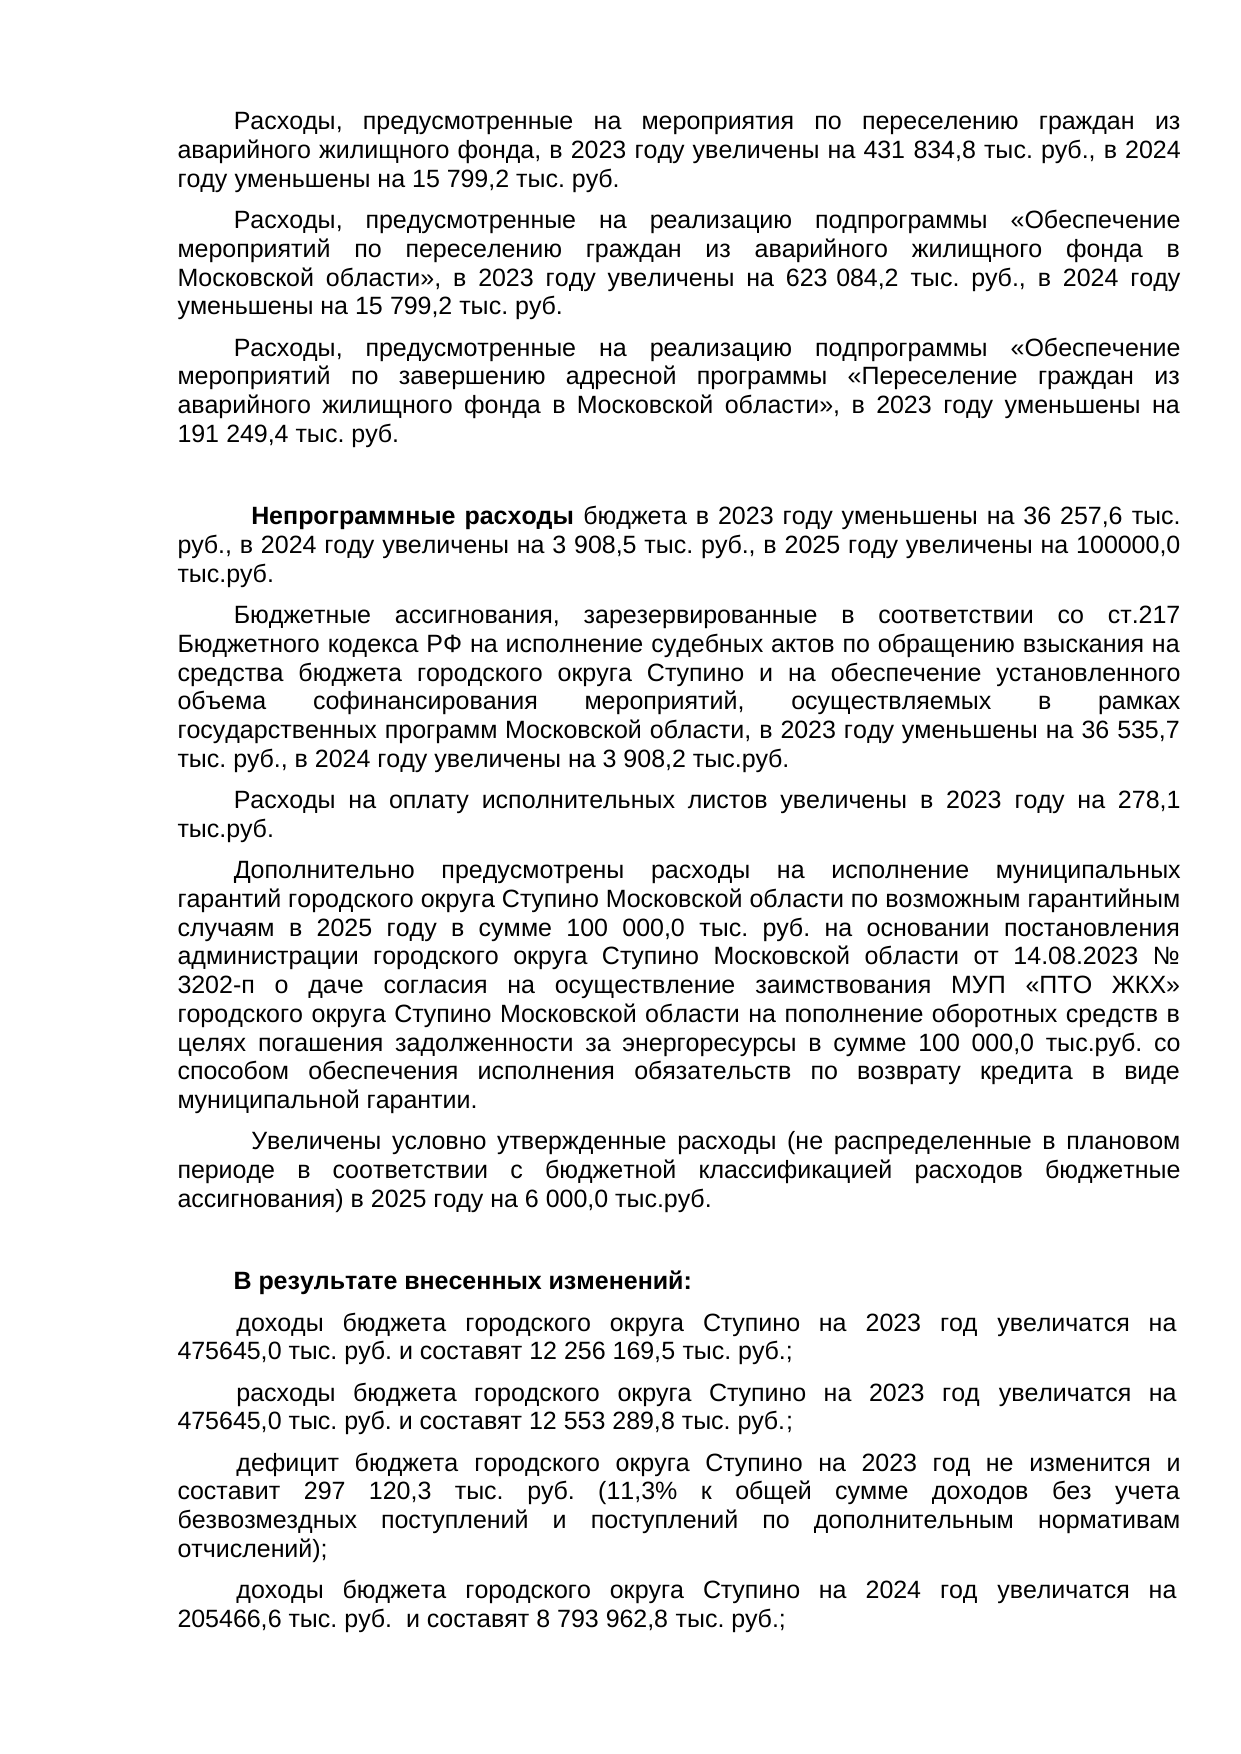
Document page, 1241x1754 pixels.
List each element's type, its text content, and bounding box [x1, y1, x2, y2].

text Расходы, предусмотренные на реализацию подпрограммы «Обеспечение мероприятий по завершению адресной программы «Переселение граждан из аварийного жилищного фонда в Московской области», в 2023 году уменьшены на 191 249,4 тыс. руб. [177, 333, 1181, 448]
text расходы бюджета городского округа Ступино на 2023 год увеличатся на 475645,0 тыс. руб. и составят 12 553 289,8 тыс. руб.; [177, 1378, 1176, 1435]
text Бюджетные ассигнования, зарезервированные в соответствии со ст.217 Бюджетного кодекса РФ на исполнение судебных актов по обращению взыскания на средства бюджета городского округа Ступино и на обеспечение установленного объема софинансирования мероприятий, осуществляемых в рамках государственных программ Московской области, в 2023 году уменьшены на 36 535,7 тыс. руб., в 2024 году увеличены на 3 908,2 тыс.руб. [177, 600, 1181, 773]
text Расходы, предусмотренные на мероприятия по переселению граждан из аварийного жилищного фонда, в 2023 году увеличены на 431 834,8 тыс. руб., в 2024 году уменьшены на 15 799,2 тыс. руб. [177, 106, 1181, 193]
text Увеличены условно утвержденные расходы (не распределенные в плановом периоде в соответствии с бюджетной классификацией расходов бюджетные ассигнования) в 2025 году на 6 000,0 тыс.руб. [177, 1126, 1181, 1213]
text Расходы, предусмотренные на реализацию подпрограммы «Обеспечение мероприятий по переселению граждан из аварийного жилищного фонда в Московской области», в 2023 году увеличены на 623 084,2 тыс. руб., в 2024 году уменьшены на 15 799,2 тыс. руб. [177, 205, 1181, 320]
text доходы бюджета городского округа Ступино на 2023 год увеличатся на 475645,0 тыс. руб. и составят 12 256 169,5 тыс. руб.; [177, 1308, 1176, 1365]
text доходы бюджета городского округа Ступино на 2024 год увеличатся на 205466,6 тыс. руб. и составят 8 793 962,8 тыс. руб.; [177, 1575, 1176, 1633]
text Дополнительно предусмотрены расходы на исполнение муниципальных гарантий городского округа Ступино Московской области по возможным гарантийным случаям в 2025 году в сумме 100 000,0 тыс. руб. на основании постановления администрации городского округа Ступино Московской области от 14.08.2023 № 3202-п о даче согласия на осуществление заимствования МУП «ПТО ЖКХ» городского округа Ступино Московской области на пополнение оборотных средств в целях погашения задолженности за энергоресурсы в сумме 100 000,0 тыс.руб. со способом обеспечения исполнения обязательств по возврату кредита в виде муниципальной гарантии. [177, 855, 1181, 1114]
text дефицит бюджета городского округа Ступино на 2023 год не изменится и составит 297 120,3 тыс. руб. (11,3% к общей сумме доходов без учета безвозмездных поступлений и поступлений по дополнительным нормативам отчислений); [177, 1448, 1181, 1563]
text Непрограммные расходы бюджета в 2023 году уменьшены на 36 257,6 тыс. руб., в 2024 году увеличены на 3 908,5 тыс. руб., в 2025 году увеличены на 100000,0 тыс.руб. [177, 501, 1181, 588]
text Расходы на оплату исполнительных листов увеличены в 2023 году на 278,1 тыс.руб. [177, 785, 1181, 843]
text В результате внесенных изменений: [177, 1266, 1181, 1295]
